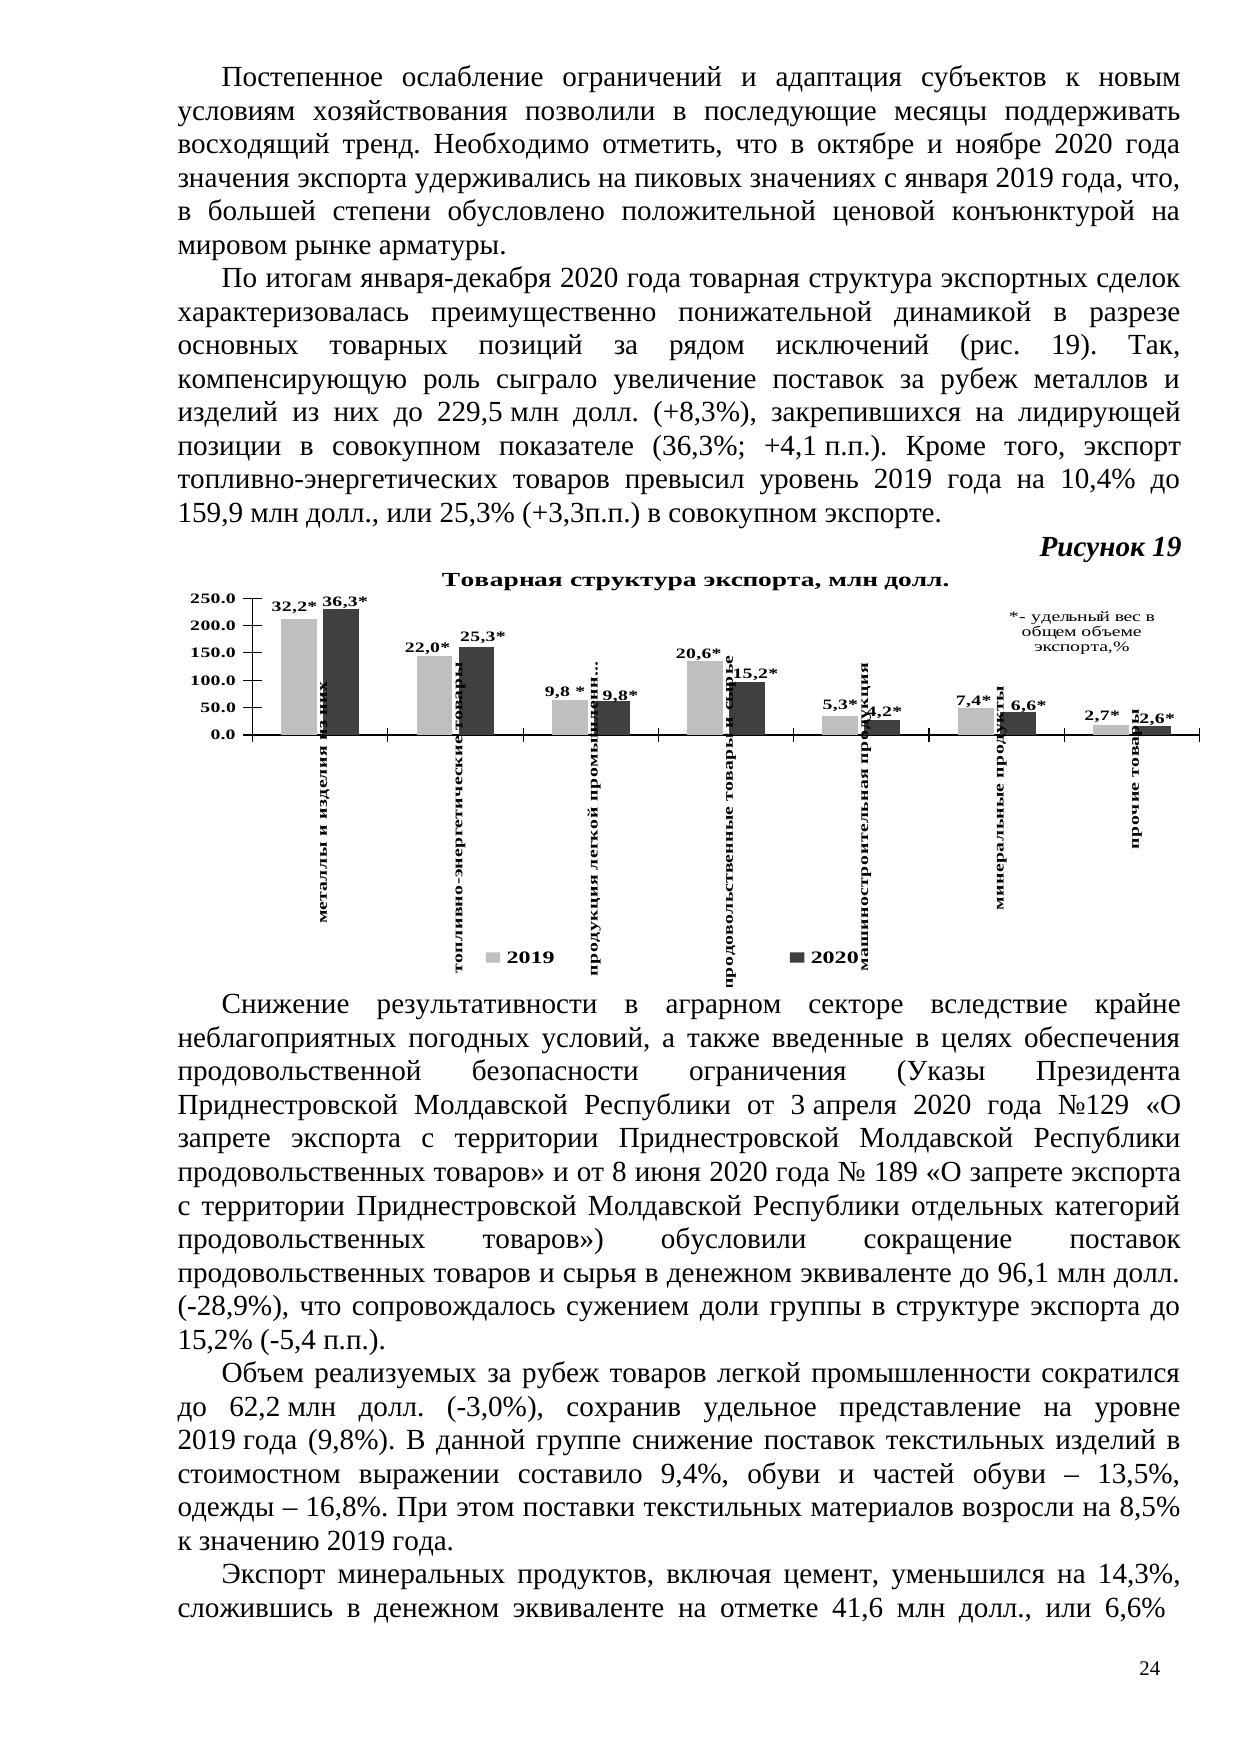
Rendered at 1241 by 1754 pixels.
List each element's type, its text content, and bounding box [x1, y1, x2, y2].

text Объем реализуемых за рубеж товаров легкой промышленности сократился до 62,2 млн долл. (-3,0%), сохранив удельное представление на уровне 2019 года (9,8%). В данной группе снижение поставок текстильных изделий в стоимостном выражении составило 9,4%, обуви и частей обуви – 13,5%, одежды – 16,8%. При этом поставки текстильных материалов возросли на 8,5% к значению 2019 года. [177, 1355, 1181, 1557]
text Снижение результативности в аграрном секторе вследствие крайне неблагоприятных погодных условий, а также введенные в целях обеспечения продовольственной безопасности ограничения (Указы Президента Приднестровской Молдавской Республики от 3 апреля 2020 года №129 «О запрете экспорта с территории Приднестровской Молдавской Республики продовольственных товаров» и от 8 июня 2020 года № 189 «О запрете экспорта с территории Приднестровской Молдавской Республики отдельных категорий продовольственных товаров») обусловили сокращение поставок продовольственных товаров и сырья в денежном эквиваленте до 96,1 млн долл. (-28,9%), что сопровождалось сужением доли группы в структуре экспорта до 15,2% (-5,4 п.п.). [177, 987, 1181, 1355]
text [177, 1557, 1181, 1624]
text Рисунок 19 [177, 529, 1181, 562]
text По итогам января-декабря 2020 года товарная структура экспортных сделок характеризовалась преимущественно понижательной динамикой в разрезе основных товарных позиций за рядом исключений (рис. 19). Так, компенсирующую роль сыграло увеличение поставок за рубеж металлов и изделий из них до 229,5 млн долл. (+8,3%), закрепившихся на лидирующей позиции в совокупном показателе (36,3%; +4,1 п.п.). Кроме того, экспорт топливно-энергетических товаров превысил уровень 2019 года на 10,4% до 159,9 млн долл., или 25,3% (+3,3п.п.) в совокупном экспорте. [177, 260, 1181, 529]
text Постепенное ослабление ограничений и адаптация субъектов к новым условиям хозяйствования позволили в последующие месяцы поддерживать восходящий тренд. Необходимо отметить, что в октябре и ноябре 2020 года значения экспорта удерживались на пиковых значениях с января 2019 года, что, в большей степени обусловлено положительной ценовой конъюнктурой на мировом рынке арматуры. [177, 59, 1181, 260]
